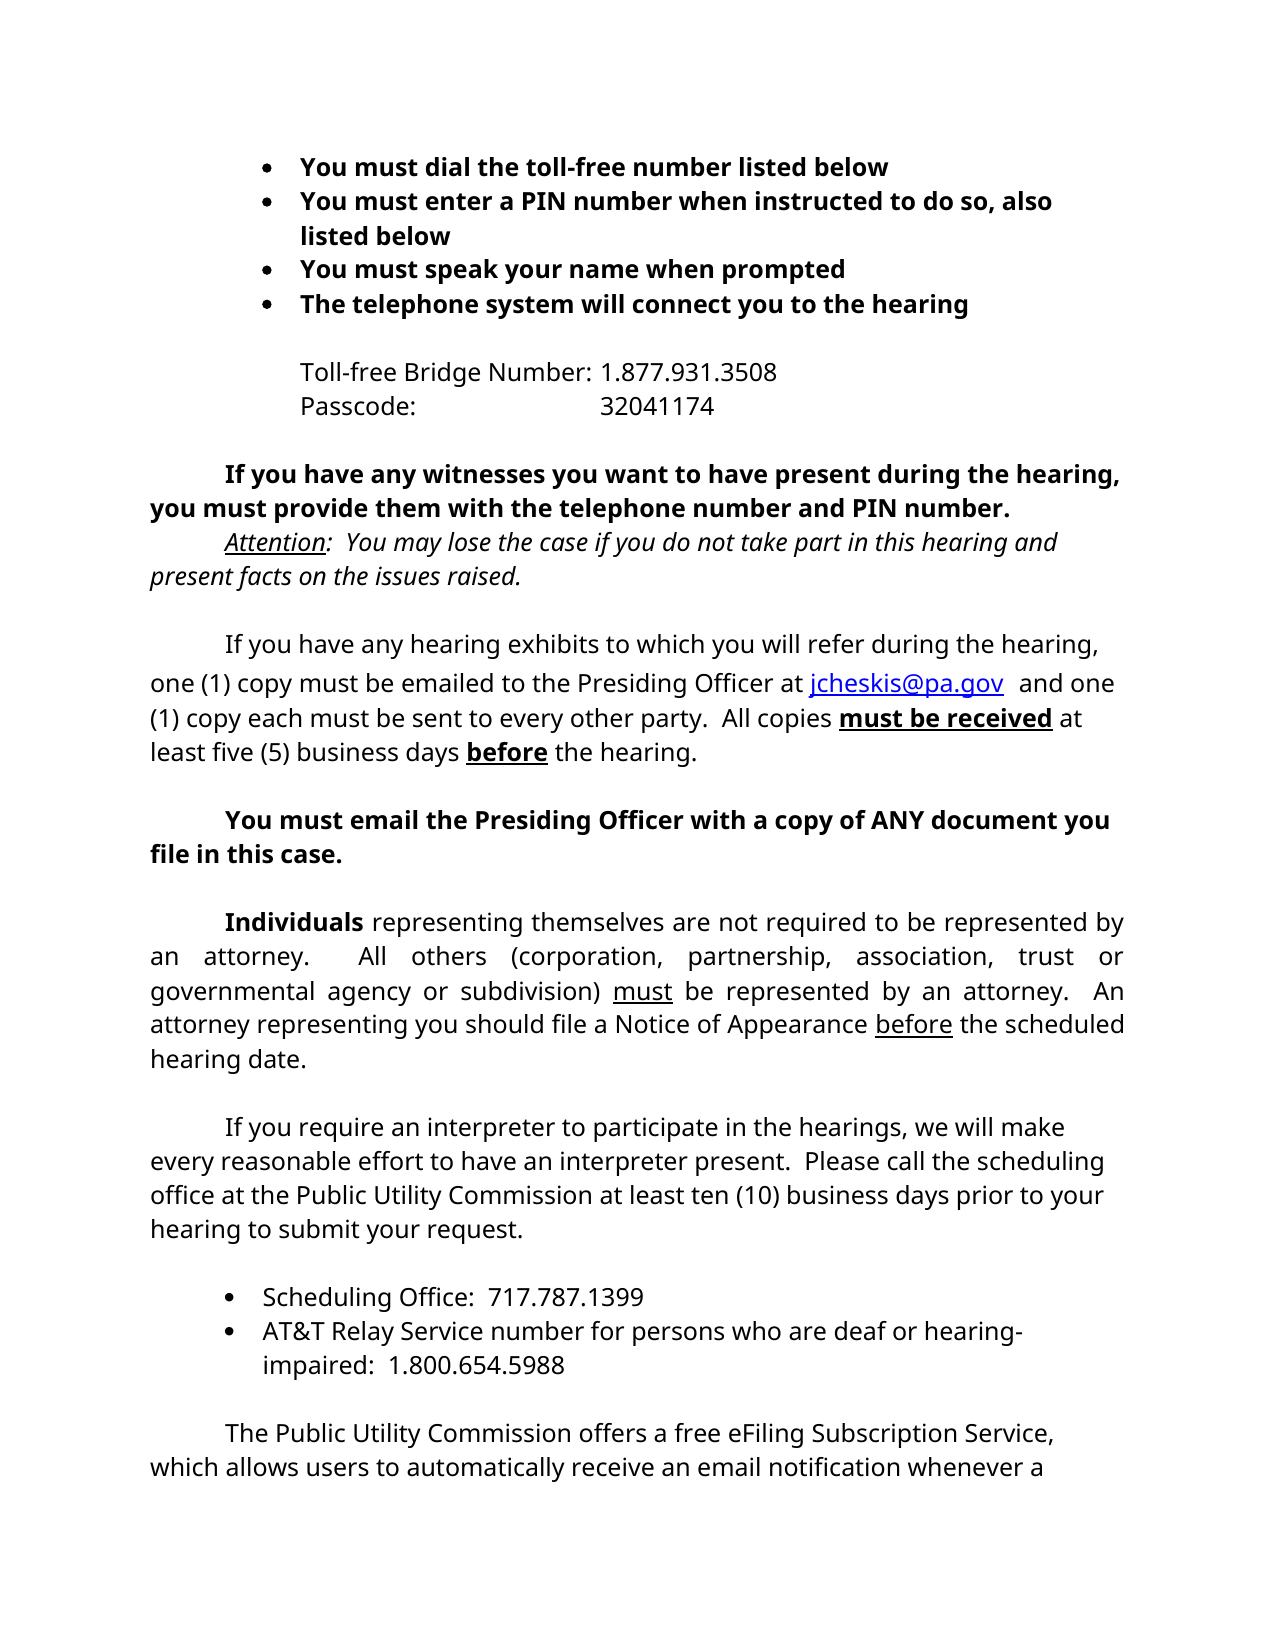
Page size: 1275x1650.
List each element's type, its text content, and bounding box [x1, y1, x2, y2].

text Passcode: 32041174 [150, 388, 1125, 422]
text Attention: You may lose the case if you do not take part in this hearing and present facts on the issues raised. [150, 525, 1125, 593]
text If you have any hearing exhibits to which you will refer during the hearing, one (1) copy must be emailed to the Presiding Officer at jcheskis@pa.gov and one (1) copy each must be sent to every other party. All copies must be received at least five (5) business days before the hearing. [150, 627, 1125, 769]
text Toll-free Bridge Number: 1.877.931.3508 [150, 354, 1125, 388]
text If you have any witnesses you want to have present during the hearing, you must provide them with the telephone number and PIN number. [150, 457, 1125, 525]
text You must email the Presiding Officer with a copy of ANY document you file in this case. [150, 803, 1125, 871]
list AT&T Relay Service number for persons who are deaf or hearing-impaired: 1.800.654.5988 [225, 1314, 1125, 1382]
list The telephone system will connect you to the hearing [262, 286, 1125, 320]
list You must enter a PIN number when instructed to do so, also listed below [262, 184, 1125, 252]
list You must speak your name when prompted [262, 252, 1125, 286]
text If you require an interpreter to participate in the hearings, we will make every reasonable effort to have an interpreter present. Please call the scheduling office at the Public Utility Commission at least ten (10) business days prior to your hearing to submit your request. [150, 1109, 1125, 1246]
text Individuals representing themselves are not required to be represented by an attorney. All others (corporation, partnership, association, trust or governmental agency or subdivision) must be represented by an attorney. An attorney representing you should file a Notice of Appearance before the scheduled hearing date. [150, 905, 1125, 1075]
list You must dial the toll-free number listed below [262, 150, 1125, 184]
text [150, 1416, 1125, 1484]
list Scheduling Office: 717.787.1399 [225, 1280, 1125, 1314]
